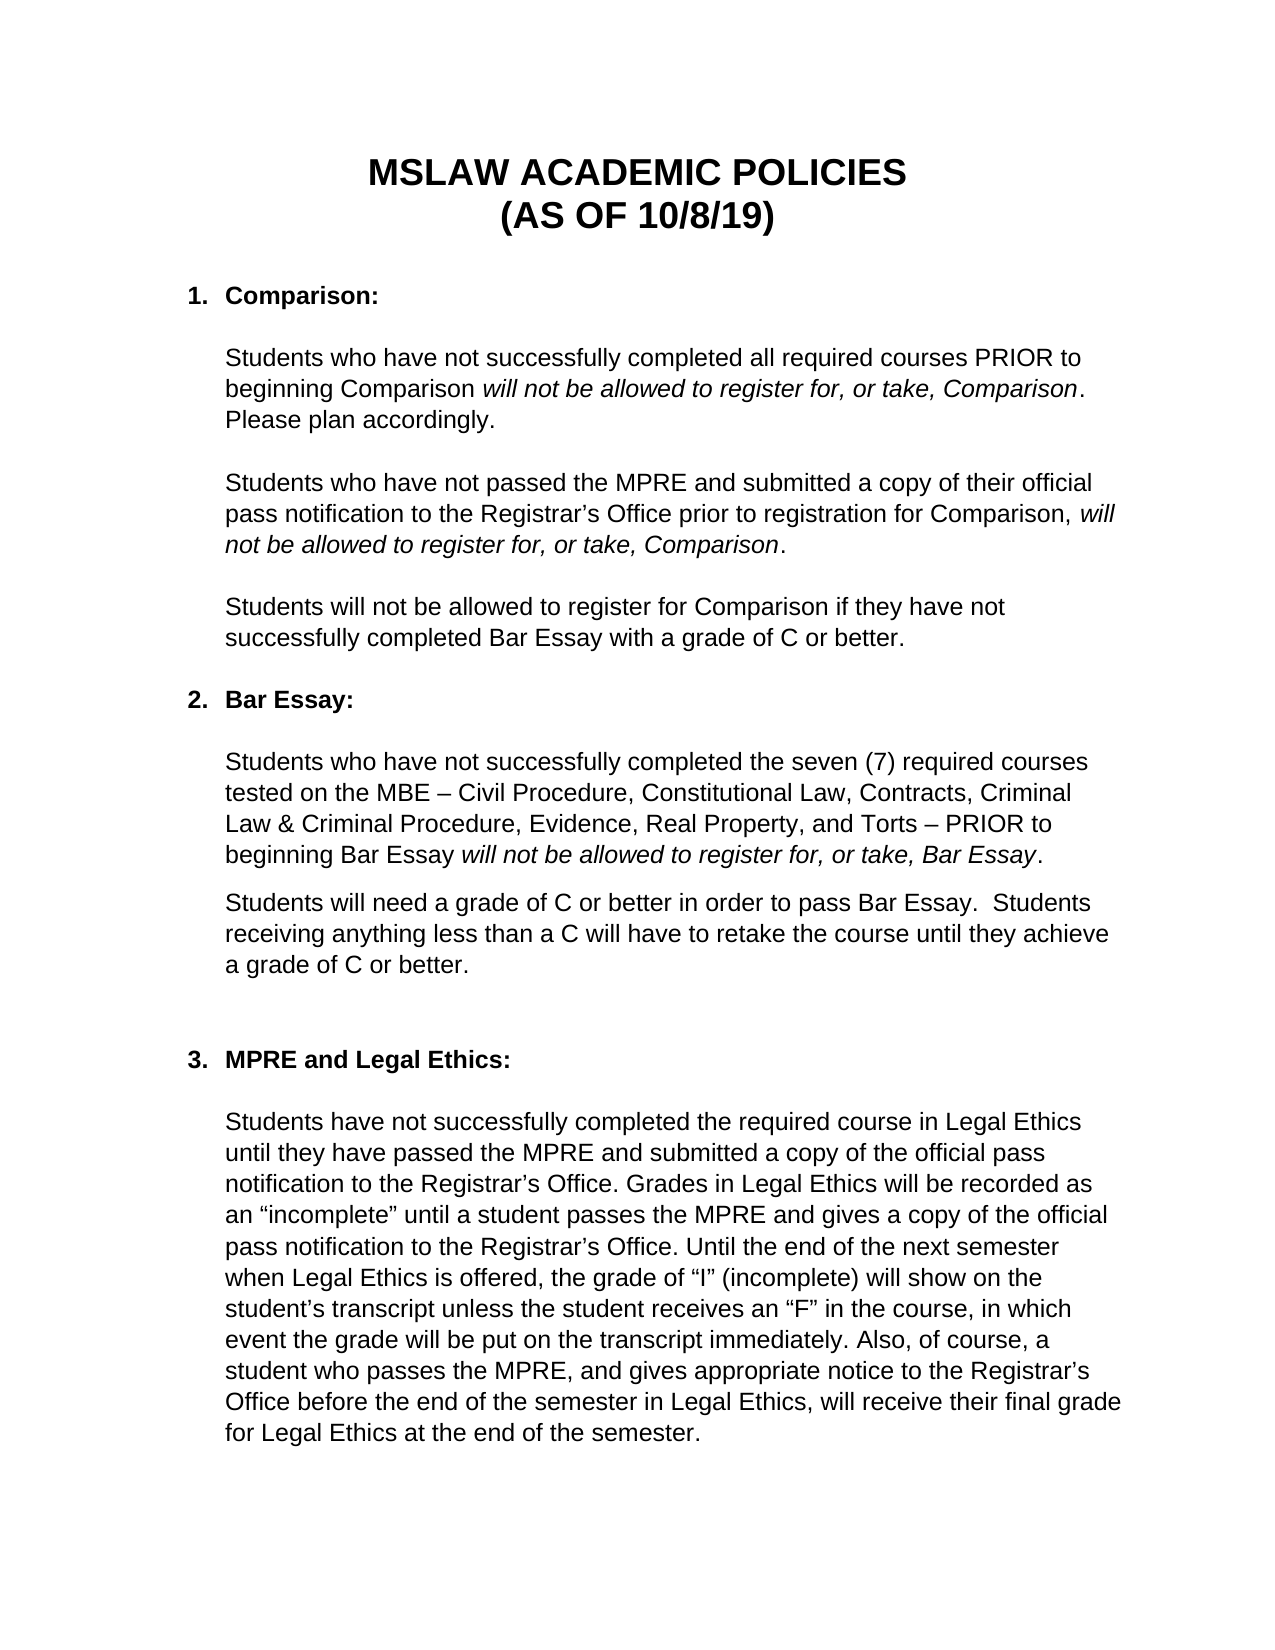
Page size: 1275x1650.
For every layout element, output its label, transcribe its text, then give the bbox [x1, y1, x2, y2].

list Students have not successfully completed the required course in Legal Ethics until they have passed the MPRE and submitted a copy of the official pass notification to the Registrar’s Office. Grades in Legal Ethics will be recorded as an “incomplete” until a student passes the MPRE and gives a copy of the official pass notification to the Registrar’s Office. Until the end of the next semester when Legal Ethics is offered, the grade of “I” (incomplete) will show on the student’s transcript unless the student receives an “F” in the course, in which event the grade will be put on the transcript immediately. Also, of course, a student who passes the MPRE, and gives appropriate notice to the Registrar’s Office before the end of the semester in Legal Ethics, will receive their final grade for Legal Ethics at the end of the semester. [225, 1107, 1125, 1447]
list Students who have not successfully completed all required courses PRIOR to beginning Comparison will not be allowed to register for, or take, Comparison. Please plan accordingly. [225, 343, 1125, 434]
list Students who have not successfully completed the seven (7) required courses tested on the MBE – Civil Procedure, Constitutional Law, Contracts, Criminal Law & Criminal Procedure, Evidence, Real Property, and Torts – PRIOR to beginning Bar Essay will not be allowed to register for, or take, Bar Essay. [225, 747, 1125, 869]
text (AS OF 10/8/19) [150, 193, 1125, 236]
list MPRE and Legal Ethics: [187, 1045, 1125, 1074]
list Bar Essay: [187, 685, 1125, 714]
list Students will not be allowed to register for Comparison if they have not successfully completed Bar Essay with a grade of C or better. [225, 592, 1125, 652]
text Students will need a grade of C or better in order to pass Bar Essay. Students receiving anything less than a C will have to retake the course until they achieve a grade of C or better. [225, 888, 1125, 979]
text MSLAW ACADEMIC POLICIES [150, 150, 1125, 193]
list Students who have not passed the MPRE and submitted a copy of their official pass notification to the Registrar’s Office prior to registration for Comparison, will not be allowed to register for, or take, Comparison. [225, 468, 1125, 558]
list Comparison: [187, 281, 1125, 310]
